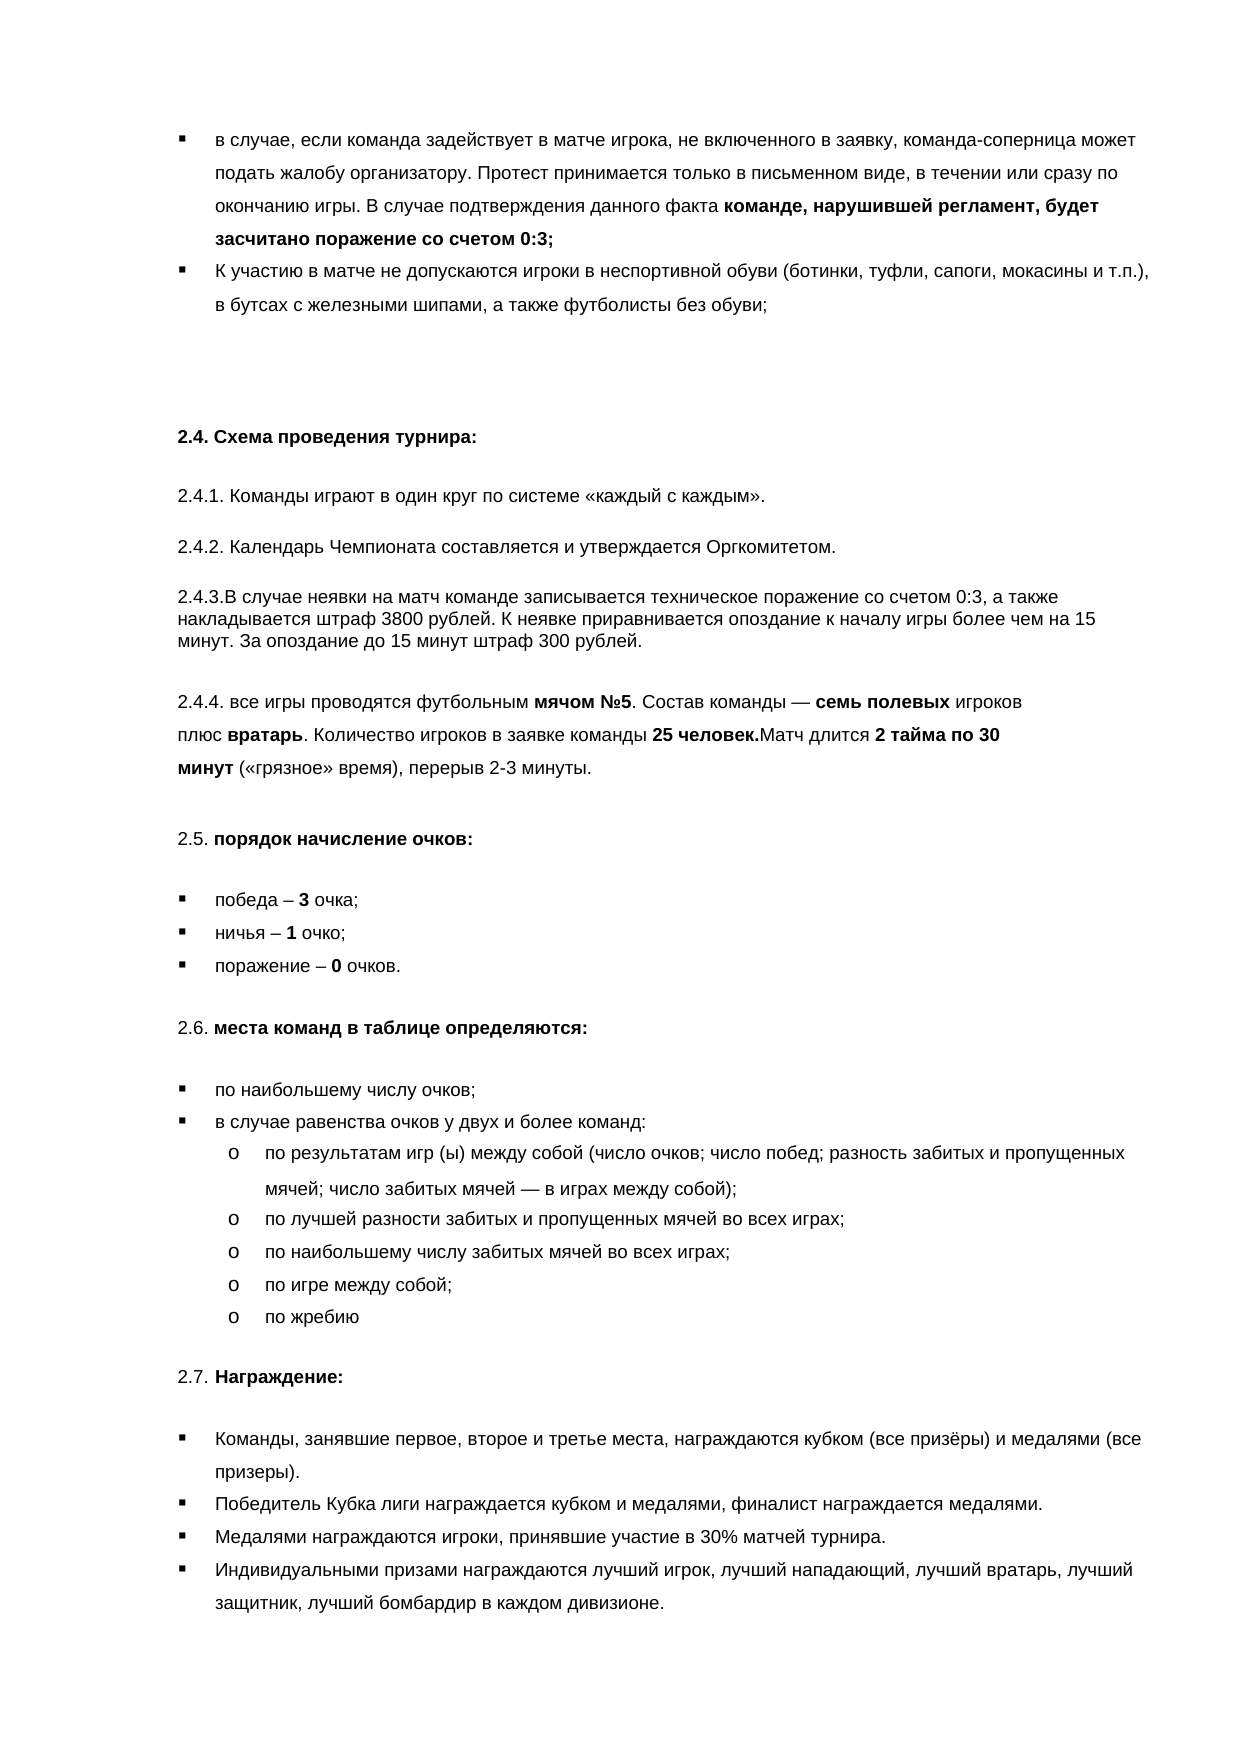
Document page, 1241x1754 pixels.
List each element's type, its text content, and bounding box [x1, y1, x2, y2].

list по лучшей разности забитых и пропущенных мячей во всех играх; [227, 1199, 1152, 1232]
list по результатам игр (ы) между собой (число очков; число побед; разность забитых и пропущенных мячей; число забитых мячей — в играх между собой); [227, 1133, 1152, 1199]
text 2.5. порядок начисление очков: [177, 816, 1152, 849]
list по жребию [227, 1297, 1152, 1330]
list поражение – 0 очков. [177, 944, 1152, 976]
text 2.4.2. Календарь Чемпионата составляется и утверждается Оргкомитетом. [177, 536, 1152, 557]
list Награждение: [177, 1359, 1152, 1388]
list К участию в матче не допускаются игроки в неспортивной обуви (ботинки, туфли, сапоги, мокасины и т.п.), в бутсах с железными шипами, а также футболисты без обуви; [177, 249, 1152, 315]
text 2.4.3.В случае неявки на матч команде записывается техническое поражение со счетом 0:3, а также накладывается штраф 3800 рублей. К неявке приравнивается опоздание к началу игры более чем на 15 минут. За опоздание до 15 минут штраф 300 рублей. [177, 586, 1152, 651]
text 2.4.4. все игры проводятся футбольным мячом №5. Состав команды — семь полевых игроков плюс вратарь. Количество игроков в заявке команды 25 человек.Матч длится 2 тайма по 30 минут («грязное» время), перерыв 2-3 минуты. [177, 680, 1152, 778]
list Индивидуальными призами награждаются лучший игрок, лучший нападающий, лучший вратарь, лучший защитник, лучший бомбардир в каждом дивизионе. [177, 1548, 1152, 1614]
list победа – 3 очка; [177, 878, 1152, 911]
list в случае равенства очков у двух и более команд: [177, 1100, 1152, 1133]
list Победитель Кубка лиги награждается кубком и медалями, финалист награждается медалями. [177, 1482, 1152, 1515]
list Медалями награждаются игроки, принявшие участие в 30% матчей турнира. [177, 1515, 1152, 1548]
list по наибольшему числу забитых мячей во всех играх; [227, 1232, 1152, 1264]
list по наибольшему числу очков; [177, 1068, 1152, 1100]
list Команды, занявшие первое, второе и третье места, награждаются кубком (все призёры) и медалями (все призеры). [177, 1417, 1152, 1482]
list по игре между собой; [227, 1264, 1152, 1297]
text 2.4.1. Команды играют в один круг по системе «каждый с каждым». [177, 485, 1152, 506]
list ничья – 1 очко; [177, 911, 1152, 944]
list в случае, если команда задействует в матче игрока, не включенного в заявку, команда-соперница может подать жалобу организатору. Протест принимается только в письменном виде, в течении или сразу по окончанию игры. В случае подтверждения данного факта команде, нарушившей регламент, будет засчитано поражение со счетом 0:3; [177, 118, 1152, 249]
text 2.4. Схема проведения турнира: [177, 414, 1152, 447]
text 2.6. места команд в таблице определяются: [177, 1006, 1152, 1038]
